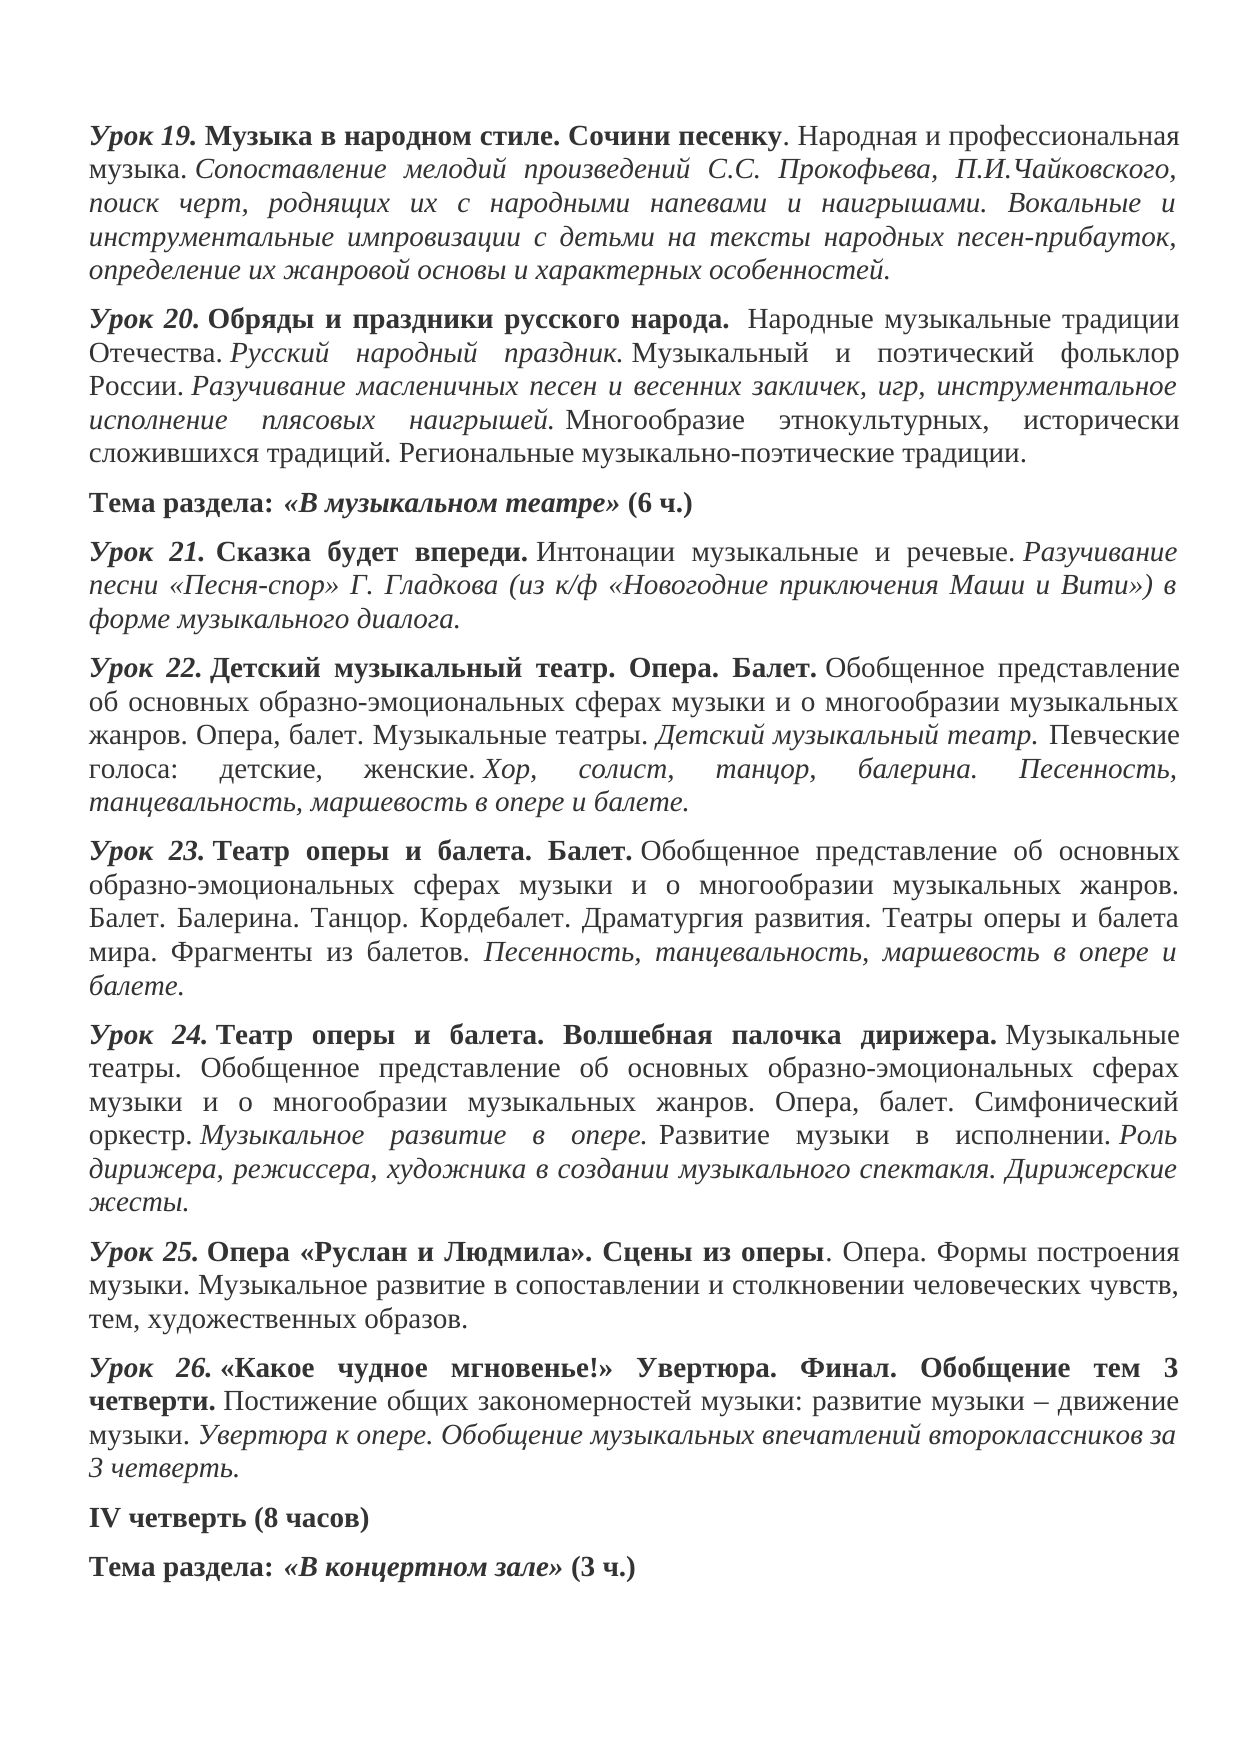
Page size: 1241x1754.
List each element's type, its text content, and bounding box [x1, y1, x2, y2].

text IV четверть (8 часов) [89, 1500, 1180, 1533]
text Урок 21. Сказка будет впереди. Интонации музыкальные и речевые. Разучивание песни «Песня-спор» Г. Гладкова (из к/ф «Новогодние приключения Маши и Вити») в форме музыкального диалога. [89, 534, 1180, 634]
text Урок 20. Обряды и праздники русского народа. Народные музыкальные традиции Отечества. Русский народный праздник. Музыкальный и поэтический фольклор России. Разучивание масленичных песен и весенних закличек, игр, инструментальное исполнение плясовых наигрышей. Многообразие этнокультурных, исторически сложившихся традиций. Региональные музыкально-поэтические традиции. [89, 301, 1180, 469]
text Урок 22. Детский музыкальный театр. Опера. Балет. Обобщенное представление об основных образно-эмоциональных сферах музыки и о многообразии музыкальных жанров. Опера, балет. Музыкальные театры. Детский музыкальный театр. Певческие голоса: детские, женские. Хор, солист, танцор, балерина. Песенность, танцевальность, маршевость в опере и балете. [89, 650, 1180, 818]
text Урок 24. Театр оперы и балета. Волшебная палочка дирижера. Музыкальные театры. Обобщенное представление об основных образно-эмоциональных сферах музыки и о многообразии музыкальных жанров. Опера, балет. Симфонический оркестр. Музыкальное развитие в опере. Развитие музыки в исполнении. Роль дирижера, режиссера, художника в создании музыкального спектакля. Дирижерские жесты. [89, 1017, 1180, 1218]
text Урок 19. Музыка в народном стиле. Сочини песенку. Народная и профессиональная музыка. Сопоставление мелодий произведений С.С. Прокофьева, П.И.Чайковского, поиск черт, роднящих их с народными напевами и наигрышами. Вокальные и инструментальные импровизации с детьми на тексты народных песен-прибауток, определение их жанровой основы и характерных особенностей. [89, 118, 1180, 286]
text Урок 23. Театр оперы и балета. Балет. Обобщенное представление об основных образно-эмоциональных сферах музыки и о многообразии музыкальных жанров. Балет. Балерина. Танцор. Кордебалет. Драматургия развития. Театры оперы и балета мира. Фрагменты из балетов. Песенность, танцевальность, маршевость в опере и балете. [89, 833, 1180, 1001]
text Тема раздела: «В концертном зале» (3 ч.) [89, 1549, 1180, 1582]
text Урок 25. Опера «Руслан и Людмила». Сцены из оперы. Опера. Формы построения музыки. Музыкальное развитие в сопоставлении и столкновении человеческих чувств, тем, художественных образов. [89, 1234, 1180, 1334]
text Урок 26. «Какое чудное мгновенье!» Увертюра. Финал. Обобщение тем 3 четверти. Постижение общих закономерностей музыки: развитие музыки – движение музыки. Увертюра к опере. Обобщение музыкальных впечатлений второклассников за 3 четверть. [89, 1350, 1180, 1484]
text Тема раздела: «В музыкальном театре» (6 ч.) [89, 485, 1180, 518]
